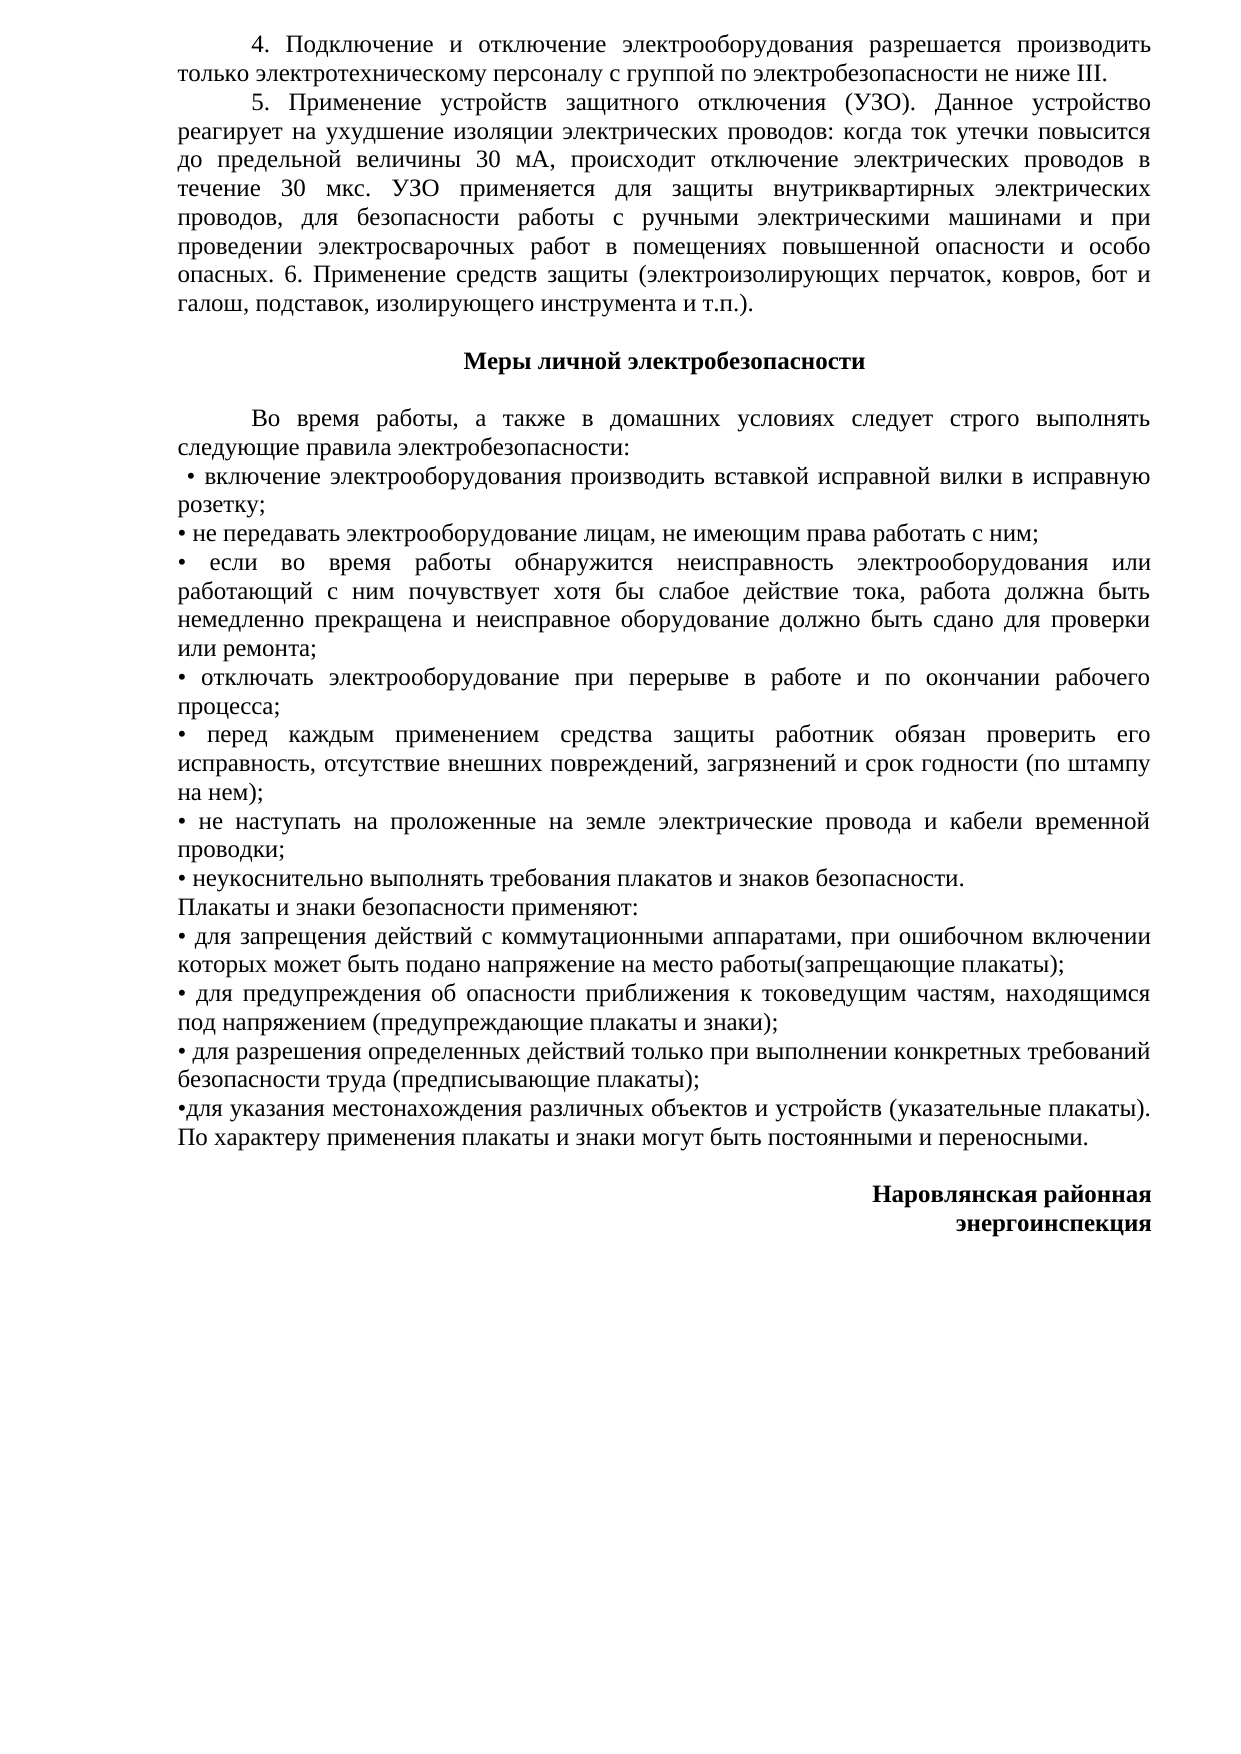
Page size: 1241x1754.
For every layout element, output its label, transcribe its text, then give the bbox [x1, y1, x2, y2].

text Наровлянская районная [177, 1179, 1152, 1208]
text • если во время работы обнаружится неисправность электрооборудования или работающий с ним почувствует хотя бы слабое действие тока, работа должна быть немедленно прекращена и неисправное оборудование должно быть сдано для проверки или ремонта; [177, 547, 1152, 662]
text • для запрещения действий с коммутационными аппаратами, при ошибочном включении которых может быть подано напряжение на место работы(запрещающие плакаты); [177, 921, 1152, 978]
text • для разрешения определенных действий только при выполнении конкретных требований безопасности труда (предписывающие плакаты); [177, 1036, 1152, 1093]
text • не наступать на проложенные на земле электрические провода и кабели временной проводки; [177, 806, 1152, 863]
text • неукоснительно выполнять требования плакатов и знаков безопасности. [177, 863, 1152, 892]
text 4. Подключение и отключение электрооборудования разрешается производить только электротехническому персоналу с группой по электробезопасности не ниже III. [177, 29, 1152, 87]
text Меры личной электробезопасности [177, 346, 1152, 374]
text Плакаты и знаки безопасности применяют: [177, 892, 1152, 921]
text •для указания местонахождения различных объектов и устройств (указательные плакаты). По характеру применения плакаты и знаки могут быть постоянными и переносными. [177, 1093, 1152, 1151]
text • включение электрооборудования производить вставкой исправной вилки в исправную розетку; [177, 461, 1152, 518]
text энергоинспекция [177, 1208, 1152, 1237]
text 5. Применение устройств защитного отключения (УЗО). Данное устройство реагирует на ухудшение изоляции электрических проводов: когда ток утечки повысится до предельной величины 30 мА, происходит отключение электрических проводов в течение 30 мкс. УЗО применяется для защиты внутриквартирных электрических проводов, для безопасности работы с ручными электрическими машинами и при проведении электросварочных работ в помещениях повышенной опасности и особо опасных. 6. Применение средств защиты (электроизолирующих перчаток, ковров, бот и галош, подставок, изолирующего инструмента и т.п.). [177, 87, 1152, 317]
text • не передавать электрооборудование лицам, не имеющим права работать с ним; [177, 518, 1152, 547]
text • отключать электрооборудование при перерыве в работе и по окончании рабочего процесса; [177, 662, 1152, 719]
text • для предупреждения об опасности приближения к токоведущим частям, находящимся под напряжением (предупреждающие плакаты и знаки); [177, 978, 1152, 1036]
text Во время работы, а также в домашних условиях следует строго выполнять следующие правила электробезопасности: [177, 403, 1152, 461]
text • перед каждым применением средства защиты работник обязан проверить его исправность, отсутствие внешних повреждений, загрязнений и срок годности (по штампу на нем); [177, 719, 1152, 806]
